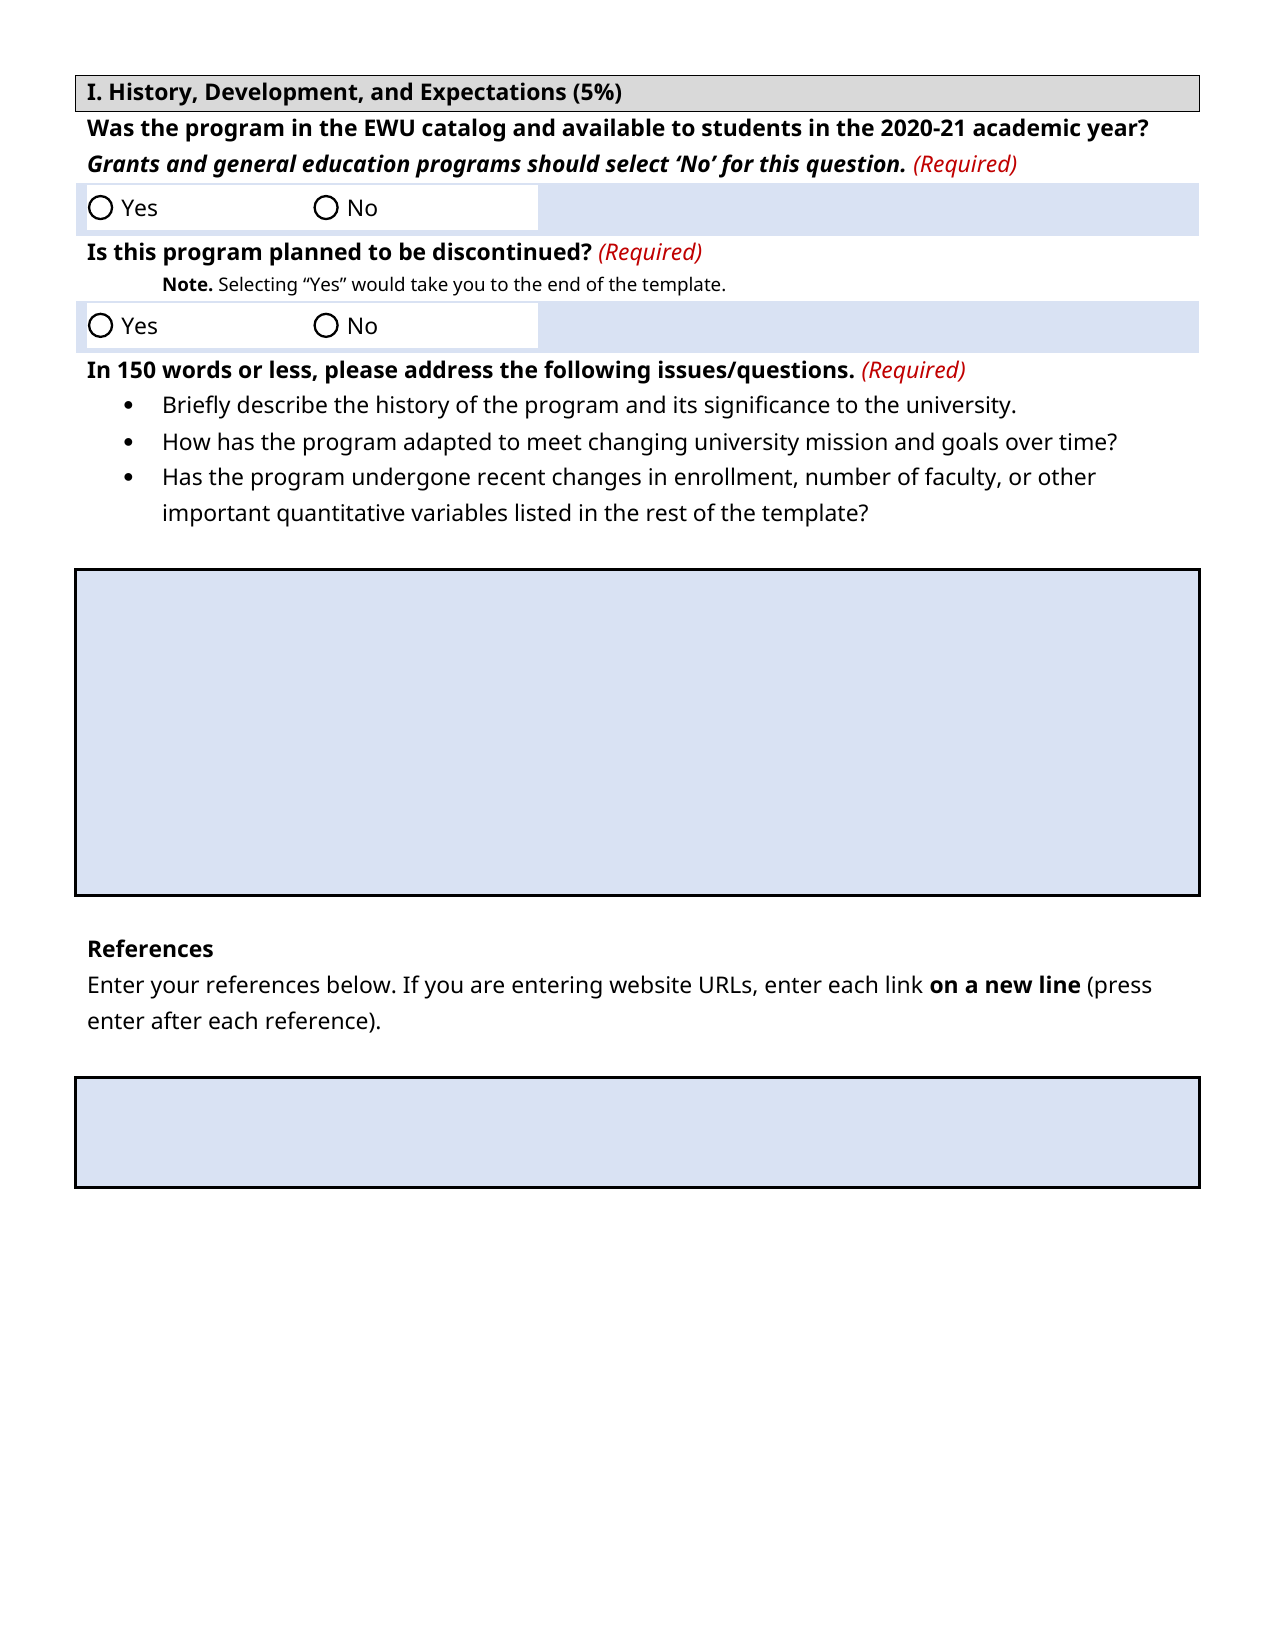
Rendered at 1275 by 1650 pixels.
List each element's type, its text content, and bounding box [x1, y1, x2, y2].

table_cell [76, 301, 1199, 353]
table_cell [76, 183, 1199, 236]
table_header I. History, Development, and Expectations (5%) [76, 76, 1199, 111]
table_cell Is this program planned to be discontinued? (Required) Note. Selecting “Yes” would take you to the end of the template. [76, 236, 1199, 301]
table_cell [77, 1079, 1198, 1186]
table_cell [77, 571, 1198, 894]
table_cell Was the program in the EWU catalog and available to students in the 2020-21 academic year? Grants and general education programs should select ‘No’ for this question. (Required) [76, 112, 1199, 183]
table_cell References Enter your references below. If you are entering website URLs, enter each link on a new line (press enter after each reference). [76, 897, 1199, 1076]
table_cell In 150 words or less, please address the following issues/questions. (Required) Briefly describe the history of the program and its significance to the university. How has the program adapted to meet changing university mission and goals over time? Has the program undergone recent changes in enrollment, number of faculty, or other important quantitative variables listed in the rest of the template? [76, 354, 1199, 568]
